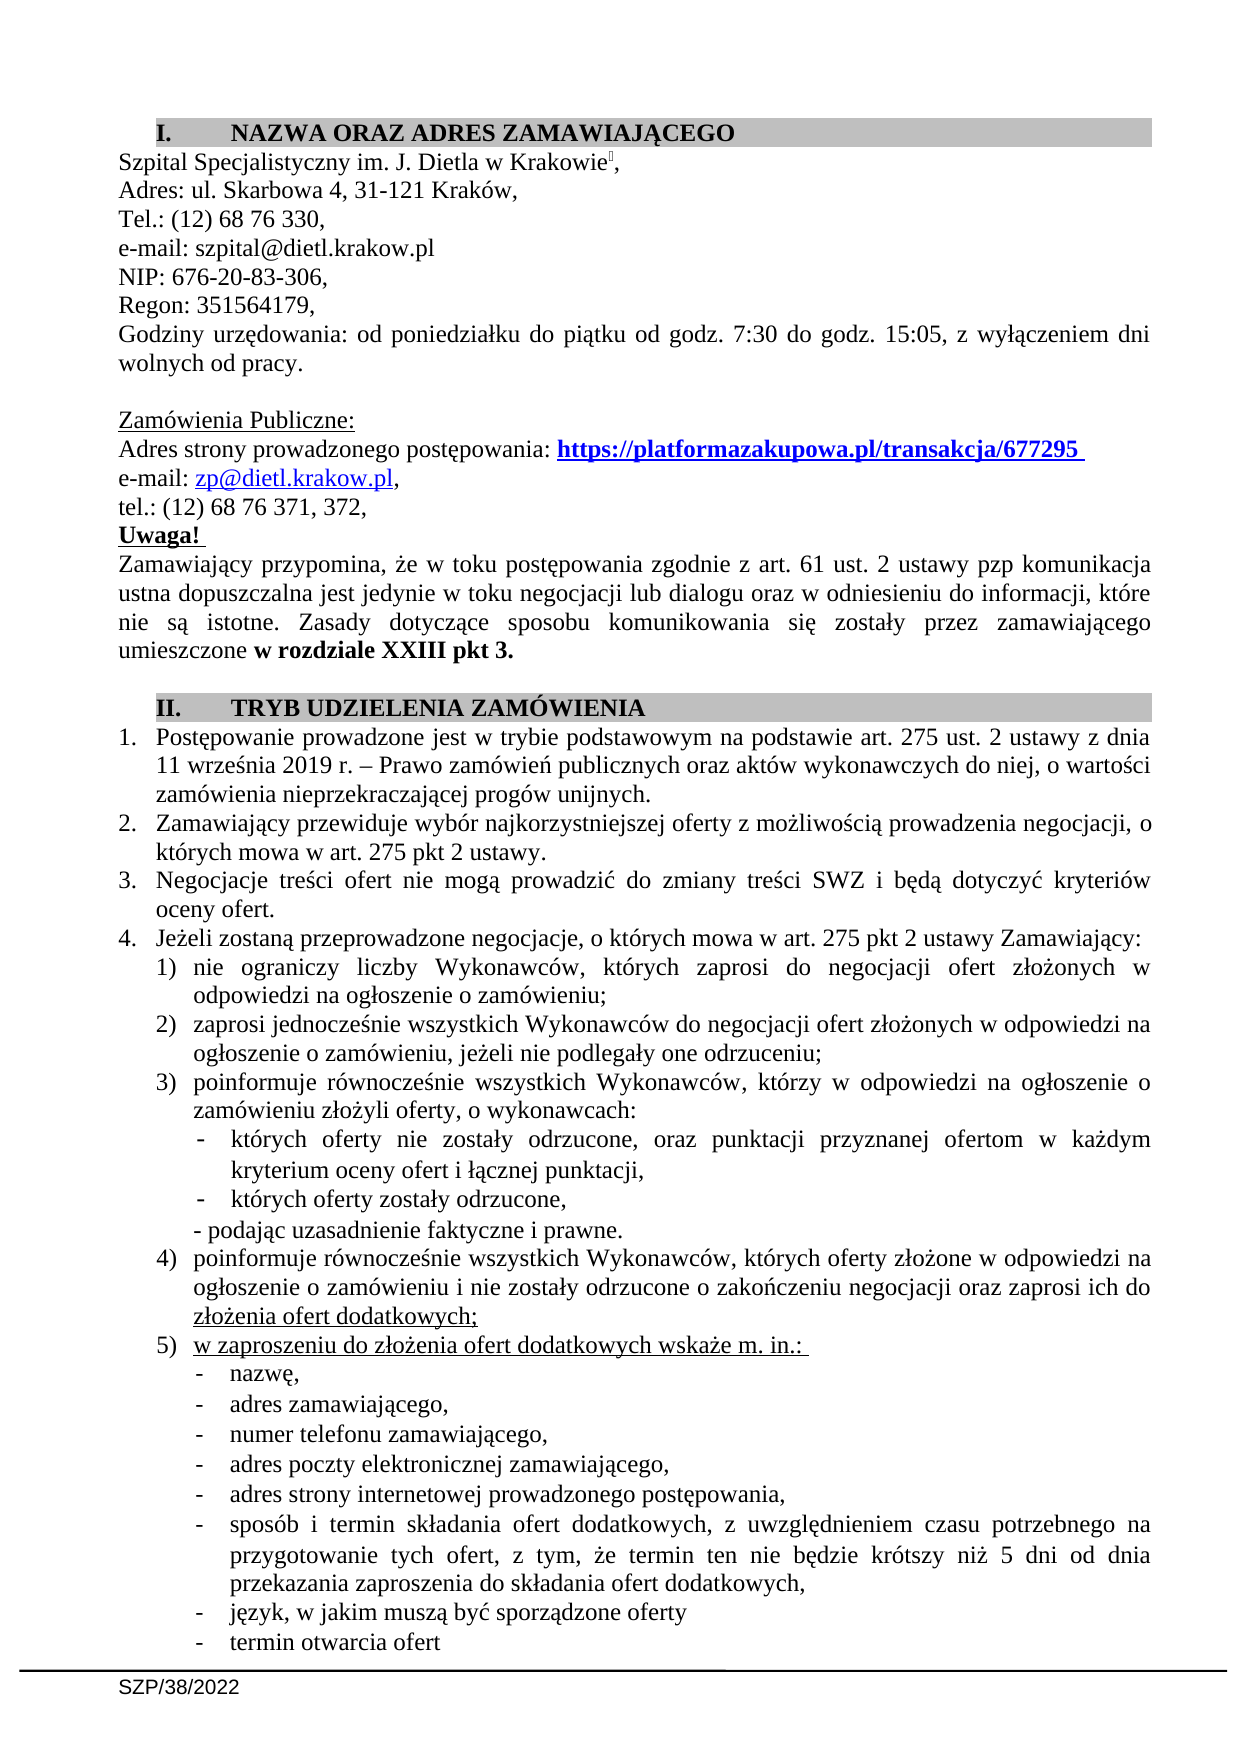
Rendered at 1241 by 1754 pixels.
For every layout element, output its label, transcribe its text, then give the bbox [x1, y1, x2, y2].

text Godziny urzędowania: od poniedziałku do piątku od godz. 7:30 do godz. 15:05, z wyłączeniem dni wolnych od pracy. [118, 319, 1152, 377]
list TRYB UDZIELENIA ZAMÓWIENIA [156, 693, 1152, 722]
text Zamawiający przypomina, że w toku postępowania zgodnie z art. 61 ust. 2 ustawy pzp komunikacja ustna dopuszczalna jest jedynie w toku negocjacji lub dialogu oraz w odniesieniu do informacji, które nie są istotne. Zasady dotyczące sposobu komunikowania się zostały przez zamawiającego umieszczone w rozdziale XXIII pkt 3. [118, 549, 1152, 664]
text Adres strony prowadzonego postępowania: https://platformazakupowa.pl/transakcja/677295 [118, 434, 1152, 463]
list Jeżeli zostaną przeprowadzone negocjacje, o których mowa w art. 275 pkt 2 ustawy Zamawiający: [118, 923, 1152, 952]
text Tel.: (12) 68 76 330, [118, 204, 1152, 233]
list Zamawiający przewiduje wybór najkorzystniejszej oferty z możliwością prowadzenia negocjacji, o których mowa w art. 275 pkt 2 ustawy. [118, 808, 1152, 866]
list numer telefonu zamawiającego, [192, 1419, 1152, 1449]
list termin otwarcia ofert [192, 1627, 1152, 1658]
text Zamówienia Publiczne: [118, 406, 1152, 434]
text tel.: (12) 68 76 371, 372, [118, 492, 1152, 521]
list adres zamawiającego, [192, 1389, 1152, 1419]
list których oferty nie zostały odrzucone, oraz punktacji przyznanej ofertom w każdym kryterium oceny ofert i łącznej punktacji, [193, 1124, 1152, 1184]
text Uwaga! [118, 521, 1152, 549]
text Regon: 351564179, [118, 291, 1152, 319]
list NAZWA ORAZ ADRES ZAMAWIAJĄCEGO [156, 118, 1152, 147]
list poinformuje równocześnie wszystkich Wykonawców, których oferty złożone w odpowiedzi na ogłoszenie o zamówieniu i nie zostały odrzucone o zakończeniu negocjacji oraz zaprosi ich do złożenia ofert dodatkowych; [156, 1243, 1152, 1330]
list język, w jakim muszą być sporządzone oferty [192, 1597, 1152, 1627]
text Szpital Specjalistyczny im. J. Dietla w Krakowie, [118, 147, 1152, 176]
list Postępowanie prowadzone jest w trybie podstawowym na podstawie art. 275 ust. 2 ustawy z dnia 11 września 2019 r. – Prawo zamówień publicznych oraz aktów wykonawczych do niej, o wartości zamówienia nieprzekraczającej progów unijnych. [118, 722, 1152, 808]
list których oferty zostały odrzucone, [193, 1184, 1152, 1215]
list poinformuje równocześnie wszystkich Wykonawców, którzy w odpowiedzi na ogłoszenie o zamówieniu złożyli oferty, o wykonawcach: [156, 1067, 1152, 1124]
list adres poczty elektronicznej zamawiającego, [192, 1449, 1152, 1479]
text e-mail: zp@dietl.krakow.pl, [118, 463, 1152, 492]
text e-mail: szpital@dietl.krakow.pl [118, 233, 1152, 262]
list sposób i termin składania ofert dodatkowych, z uwzględnieniem czasu potrzebnego na przygotowanie tych ofert, z tym, że termin ten nie będzie krótszy niż 5 dni od dnia przekazania zaproszenia do składania ofert dodatkowych, [192, 1509, 1152, 1597]
list w zaproszeniu do złożenia ofert dodatkowych wskaże m. in.: [156, 1330, 1152, 1358]
text - podając uzasadnienie faktyczne i prawne. [193, 1215, 1152, 1243]
list nazwę, [192, 1358, 1152, 1389]
text NIP: 676-20-83-306, [118, 262, 1152, 291]
list zaprosi jednocześnie wszystkich Wykonawców do negocjacji ofert złożonych w odpowiedzi na ogłoszenie o zamówieniu, jeżeli nie podlegały one odrzuceniu; [156, 1009, 1152, 1067]
list adres strony internetowej prowadzonego postępowania, [192, 1479, 1152, 1509]
list nie ograniczy liczby Wykonawców, których zaprosi do negocjacji ofert złożonych w odpowiedzi na ogłoszenie o zamówieniu; [156, 952, 1152, 1009]
list Negocjacje treści ofert nie mogą prowadzić do zmiany treści SWZ i będą dotyczyć kryteriów oceny ofert. [118, 866, 1152, 923]
text Adres: ul. Skarbowa 4, 31-121 Kraków, [118, 176, 1152, 204]
